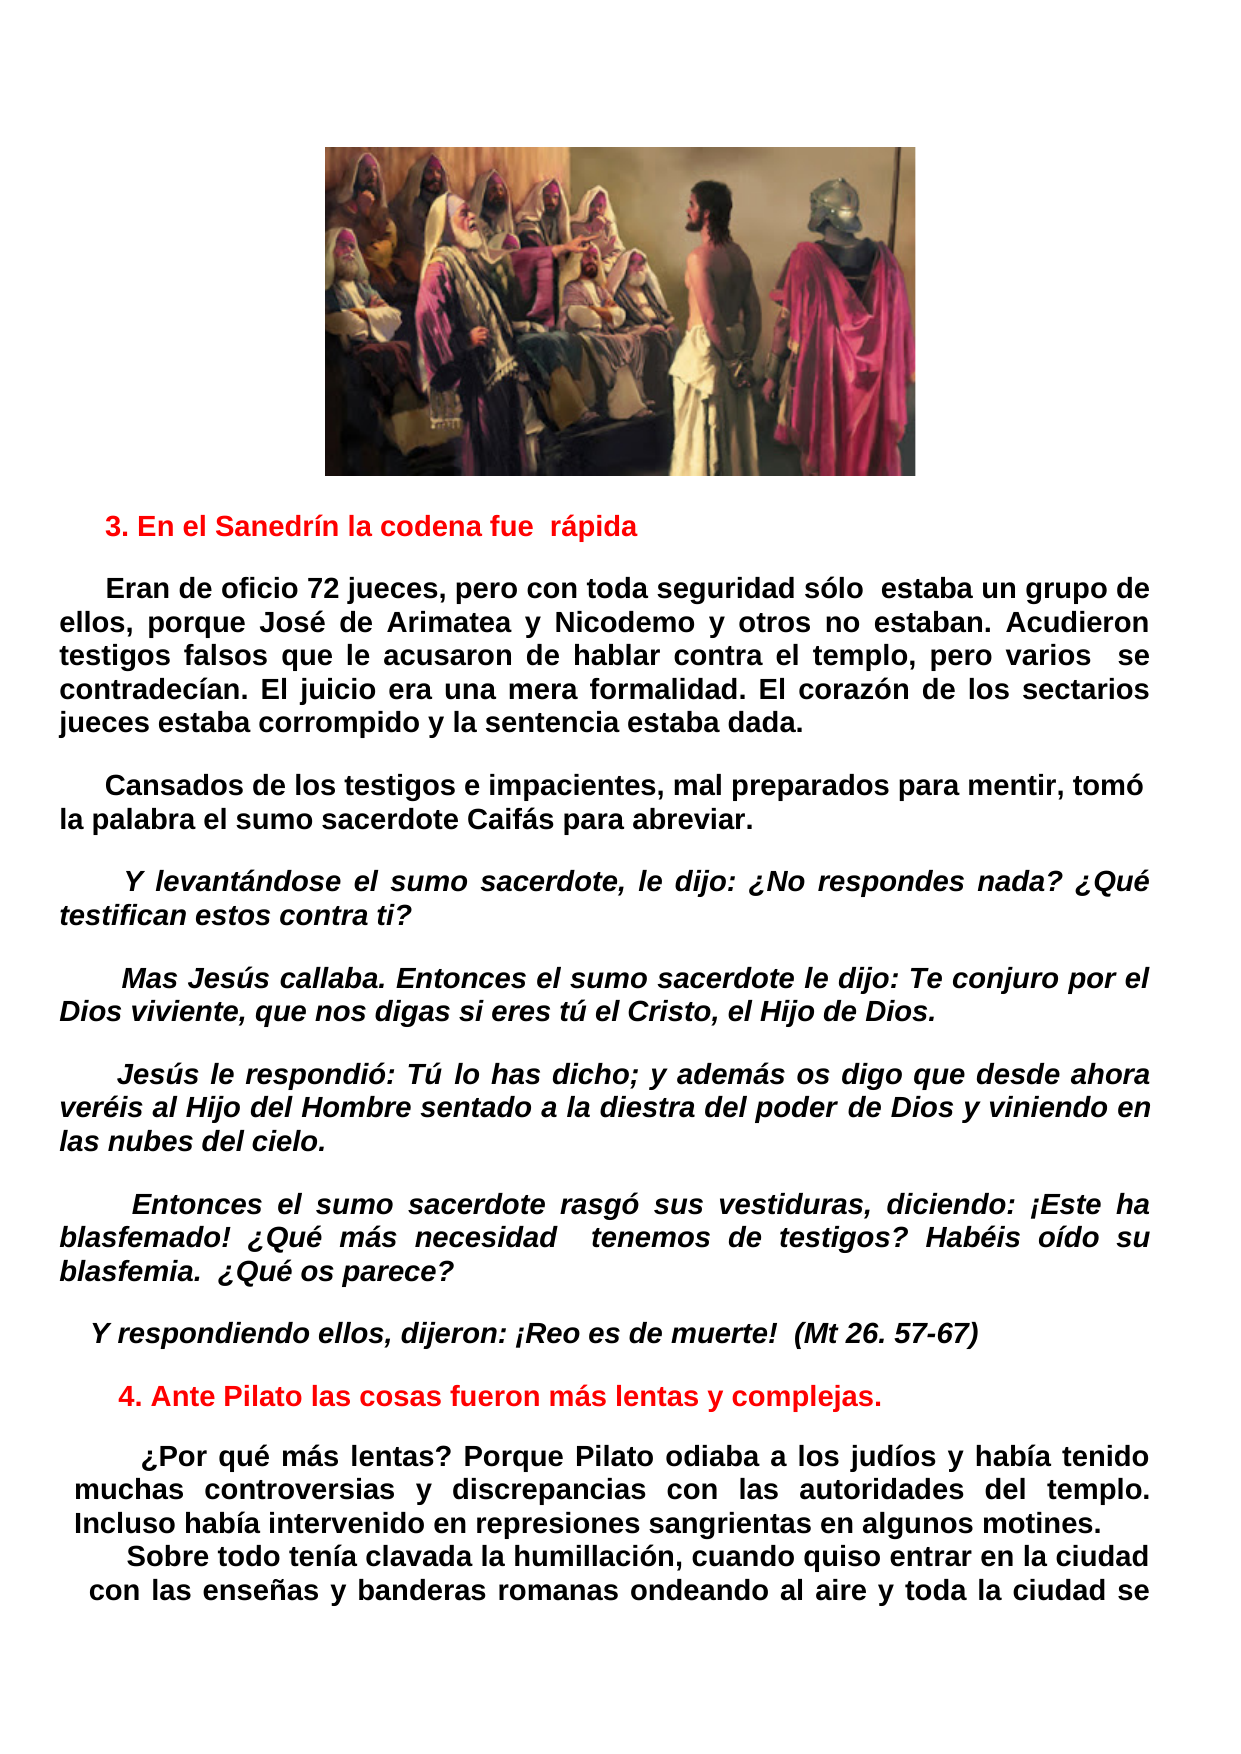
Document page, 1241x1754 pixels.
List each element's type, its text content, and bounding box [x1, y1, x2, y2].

text Y respondiendo ellos, dijeron: ¡Reo es de muerte! (Mt 26. 57-67) [59, 1317, 1152, 1350]
text Y levantándose el sumo sacerdote, le dijo: ¿No respondes nada? ¿Qué testifican estos contra ti? [59, 864, 1152, 932]
picture [325, 147, 916, 476]
text Cansados de los testigos e impacientes, mal preparados para mentir, tomó la palabra el sumo sacerdote Caifás para abreviar. [59, 768, 1152, 835]
text Eran de oficio 72 jueces, pero con toda seguridad sólo estaba un grupo de ellos, porque José de Arimatea y Nicodemo y otros no estaban. Acudieron testigos falsos que le acusaron de hablar contra el templo, pero varios se contradecían. El juicio era una mera formalidad. El corazón de los sectarios jueces estaba corrompido y la sentencia estaba dada. [59, 571, 1152, 739]
text 4. Ante Pilato las cosas fueron más lentas y complejas. [88, 1379, 1152, 1413]
text Mas Jesús callaba. Entonces el sumo sacerdote le dijo: Te conjuro por el Dios viviente, que nos digas si eres tú el Cristo, el Hijo de Dios. [59, 961, 1152, 1028]
text Jesús le respondió: Tú lo has dicho; y además os digo que desde ahora veréis al Hijo del Hombre sentado a la diestra del poder de Dios y viniendo en las nubes del cielo. [59, 1057, 1152, 1158]
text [88, 1539, 1152, 1606]
text 3. En el Sanedrín la codena fue rápida [59, 509, 1152, 542]
text ¿Por qué más lentas? Porque Pilato odiaba a los judíos y había tenido muchas controversias y discrepancias con las autoridades del templo. Incluso había intervenido en represiones sangrientas en algunos motines. [74, 1439, 1152, 1539]
text Entonces el sumo sacerdote rasgó sus vestiduras, diciendo: ¡Este ha blasfemado! ¿Qué más necesidad tenemos de testigos? Habéis oído su blasfemia. ¿Qué os parece? [59, 1187, 1152, 1287]
